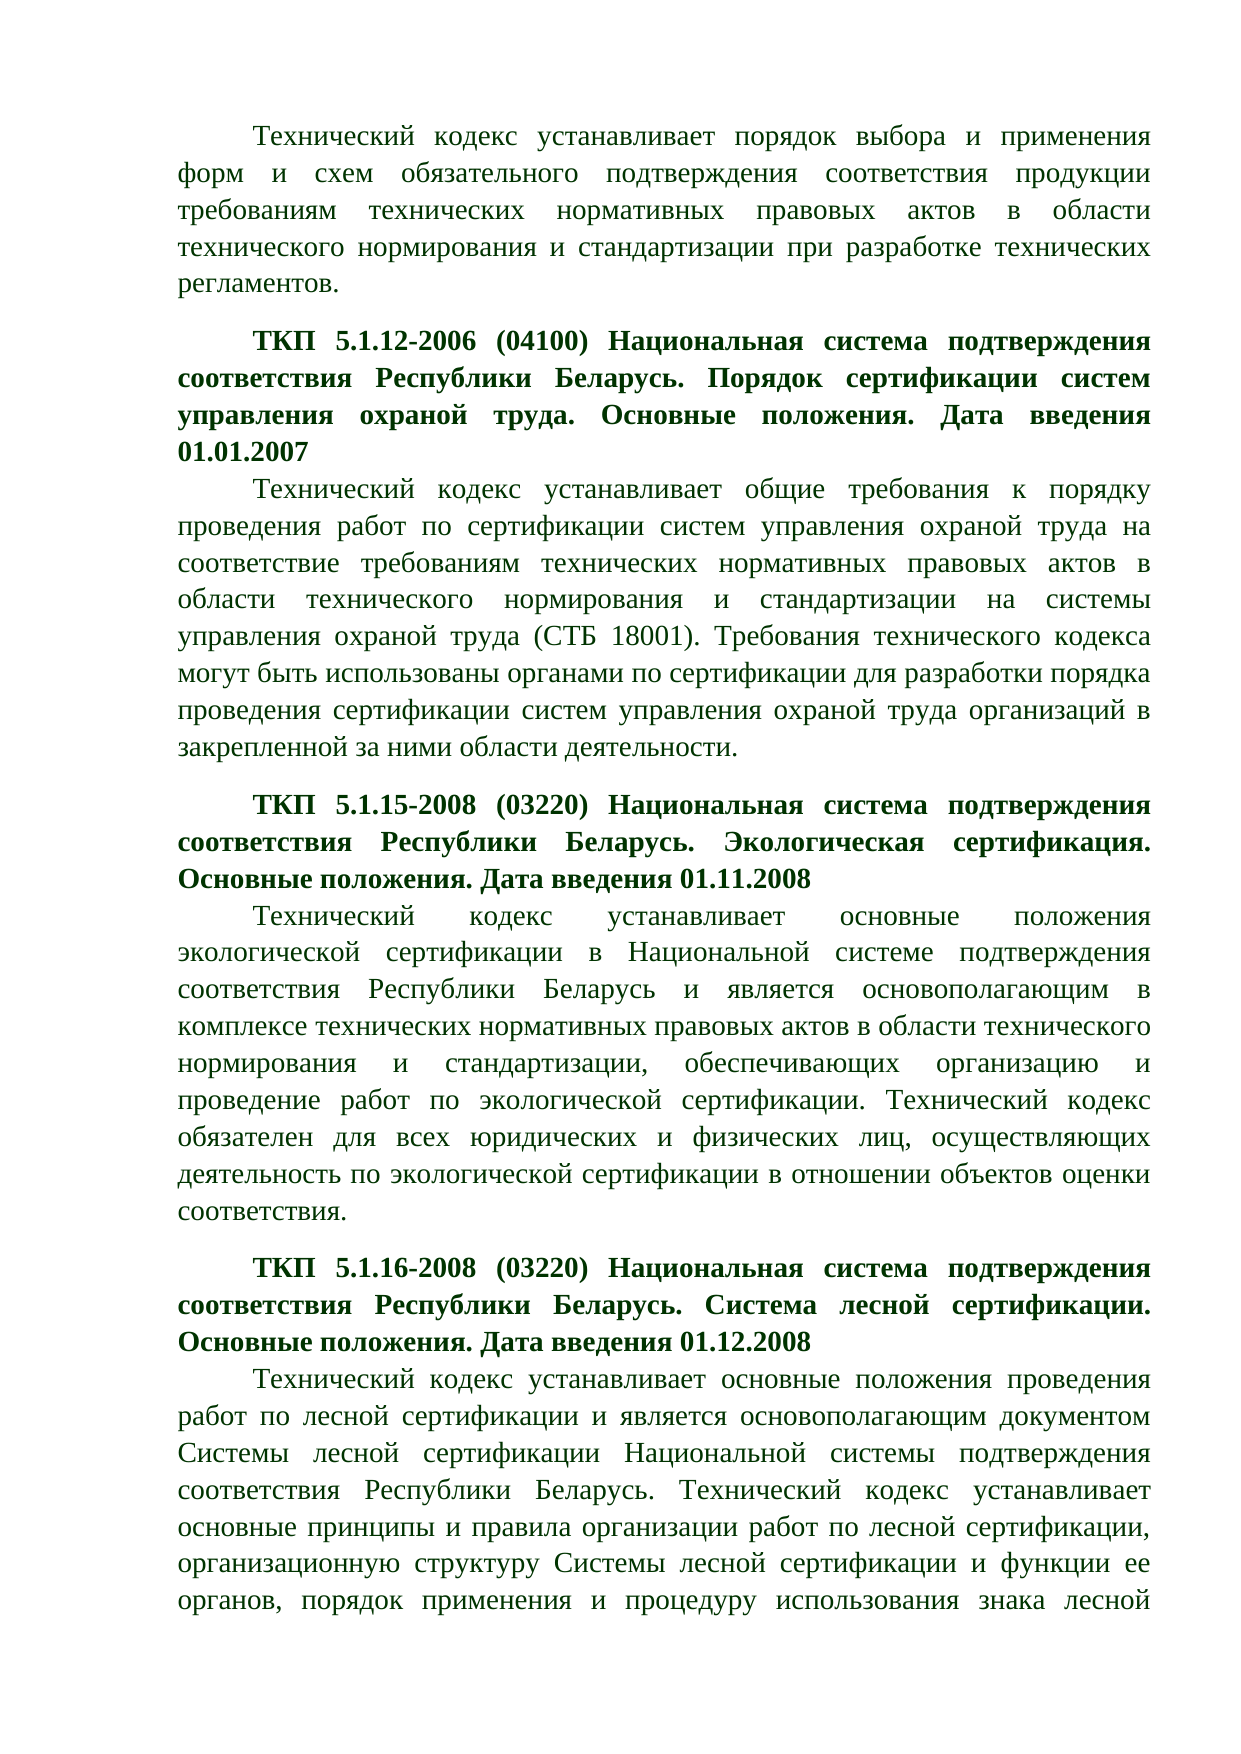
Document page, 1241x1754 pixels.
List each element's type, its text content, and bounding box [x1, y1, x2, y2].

text ТКП 5.1.12-2006 (04100) Национальная система подтверждения соответствия Республики Беларусь. Порядок сертификации систем управления охраной труда. Основные положения. Дата введения 01.01.2007 [177, 323, 1152, 468]
text ТКП 5.1.16-2008 (03220) Национальная система подтверждения соответствия Республики Беларусь. Система лесной сертификации. Основные положения. Дата введения 01.12.2008 [177, 1251, 1152, 1358]
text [177, 1361, 1152, 1616]
text Технический кодекс устанавливает общие требования к порядку проведения работ по сертификации систем управления охраной труда на соответствие требованиям технических нормативных правовых актов в области технического нормирования и стандартизации на системы управления охраной труда (СТБ 18001). Требования технического кодекса могут быть использованы органами по сертификации для разработки порядка проведения сертификации систем управления охраной труда организаций в закрепленной за ними области деятельности. [177, 471, 1152, 763]
text ТКП 5.1.15-2008 (03220) Национальная система подтверждения соответствия Республики Беларусь. Экологическая сертификация. Основные положения. Дата введения 01.11.2008 [177, 787, 1152, 894]
text Технический кодекс устанавливает порядок выбора и применения форм и схем обязательного подтверждения соответствия продукции требованиям технических нормативных правовых актов в области технического нормирования и стандартизации при разработке технических регламентов. [177, 118, 1152, 299]
text Технический кодекс устанавливает основные положения экологической сертификации в Национальной системе подтверждения соответствия Республики Беларусь и является основополагающим в комплексе технических нормативных правовых актов в области технического нормирования и стандартизации, обеспечивающих организацию и проведение работ по экологической сертификации. Технический кодекс обязателен для всех юридических и физических лиц, осуществляющих деятельность по экологической сертификации в отношении объектов оценки соответствия. [177, 898, 1152, 1226]
